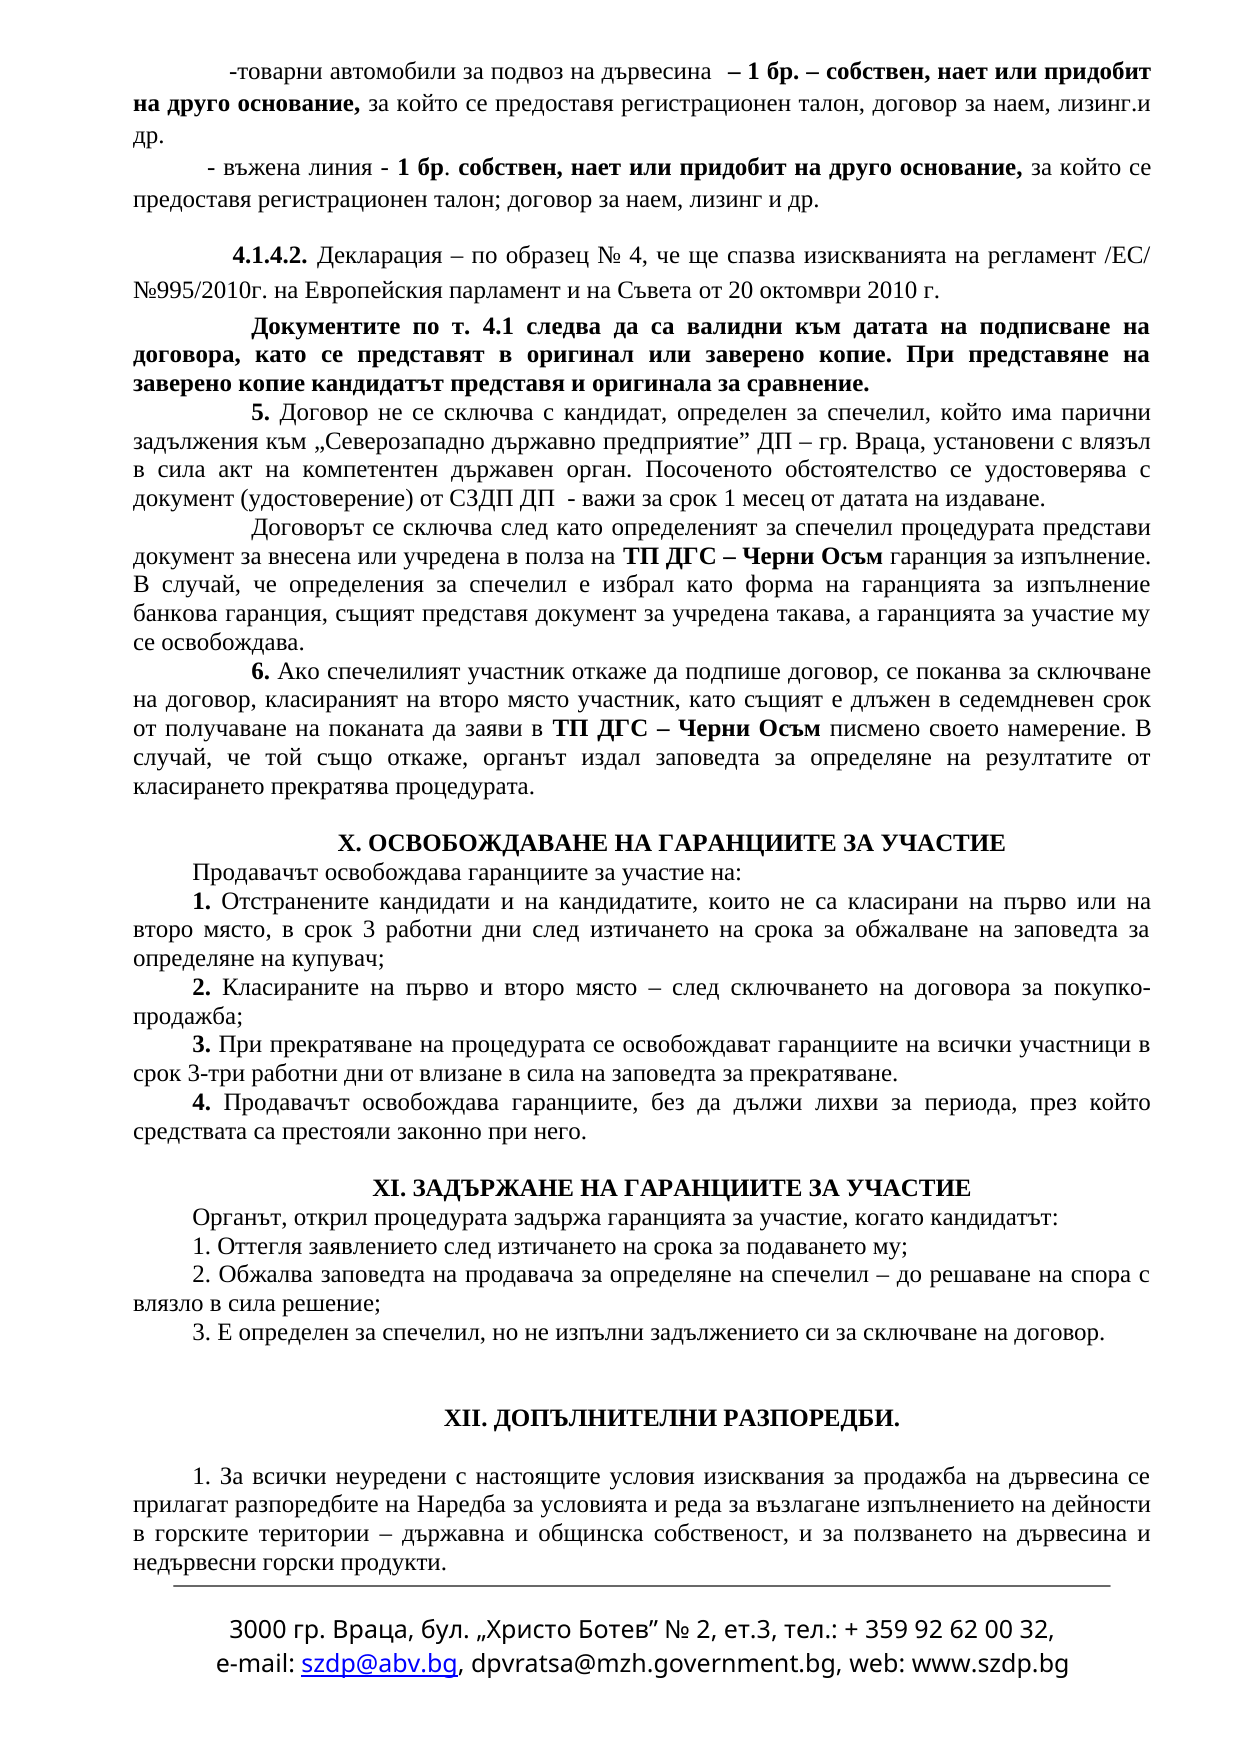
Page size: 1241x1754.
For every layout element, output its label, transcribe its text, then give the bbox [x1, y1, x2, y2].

text -товарни автомобили за подвоз на дървесина – 1 бр. – собствен, нает или придобит на друго основание, за който се предоставя регистрационен талон, договор за наем, лизинг.и др. [133, 56, 1152, 149]
text 5. Договор не се сключва с кандидат, определен за спечелил, който има парични задължения към „Северозападно държавно предприятие” ДП – гр. Враца, установени с влязъл в сила акт на компетентен държавен орган. Посоченото обстоятелство се удостоверява с документ (удостоверение) от СЗДП ДП - важи за срок 1 месец от датата на издаване. [133, 397, 1152, 512]
text 4. Продавачът освобождава гаранциите, без да дължи лихви за периода, през който средствата са престояли законно при него. [133, 1087, 1152, 1144]
text Документите по т. 4.1 следва да са валидни към датата на подписване на договора, като се представят в оригинал или заверено копие. При представяне на заверено копие кандидатът представя и оригинала за сравнение. [133, 311, 1152, 397]
text 6. Ако спечелилият участник откаже да подпише договор, се поканва за сключване на договор, класираният на второ място участник, като същият е длъжен в седемдневен срок от получаване на поканата да заяви в ТП ДГС – Черни Осъм писмено своето намерение. В случай, че той също откаже, органът издал заповедта за определяне на резултатите от класирането прекратява процедурата. [133, 656, 1152, 799]
text XI. ЗАДЪРЖАНЕ НА ГАРАНЦИИТЕ ЗА УЧАСТИЕ [133, 1173, 1152, 1202]
text 1. За всички неуредени с настоящите условия изисквания за продажба на дървесина се прилагат разпоредбите на Наредба за условията и реда за възлагане изпълнението на дейности в горските територии – държавна и общинска собственост, и за ползването на дървесина и недървесни горски продукти. [133, 1461, 1152, 1576]
text Продавачът освобождава гаранциите за участие на: [133, 857, 1152, 886]
text 3. При прекратяване на процедурата се освобождават гаранциите на всички участници в срок 3-три работни дни от влизане в сила на заповедта за прекратяване. [133, 1029, 1152, 1087]
text XII. ДОПЪЛНИТЕЛНИ РАЗПОРЕДБИ. [133, 1403, 1152, 1432]
text 2. Обжалва заповедта на продавача за определяне на спечелил – до решаване на спора с влязло в сила решение; [133, 1259, 1152, 1317]
text 1. Отстранените кандидати и на кандидатите, които не са класирани на първо или на второ място, в срок 3 работни дни след изтичането на срока за обжалване на заповедта за определяне на купувач; [133, 886, 1152, 972]
text Органът, открил процедурата задържа гаранцията за участие, когато кандидатът: [133, 1202, 1152, 1231]
text 1. Оттегля заявлението след изтичането на срока за подаването му; [133, 1231, 1152, 1259]
text Договорът се сключва след като определеният за спечелил процедурата представи документ за внесена или учредена в полза на ТП ДГС – Черни Осъм гаранция за изпълнение. В случай, че определения за спечелил е избрал като форма на гаранцията за изпълнение банкова гаранция, същият представя документ за учредена такава, а гаранцията за участие му се освобождава. [133, 512, 1152, 656]
text Х. ОСВОБОЖДАВАНЕ НА ГАРАНЦИИТЕ ЗА УЧАСТИЕ [133, 828, 1152, 857]
text 4.1.4.2. Декларация – по образец № 4, че ще спазва изискванията на регламент /ЕС/ №995/2010г. на Европейския парламент и на Съвета от 20 октомври . [133, 241, 1152, 307]
picture [169, 1577, 1115, 1594]
text - въжена линия - 1 бр. собствен, нает или придобит на друго основание, за който се предоставя регистрационен талон; договор за наем, лизинг и др. [133, 152, 1152, 212]
text 3. Е определен за спечелил, но не изпълни задължението си за сключване на договор. [133, 1317, 1152, 1346]
text 2. Класираните на първо и второ място – след сключването на договора за покупко-продажба; [133, 972, 1152, 1029]
